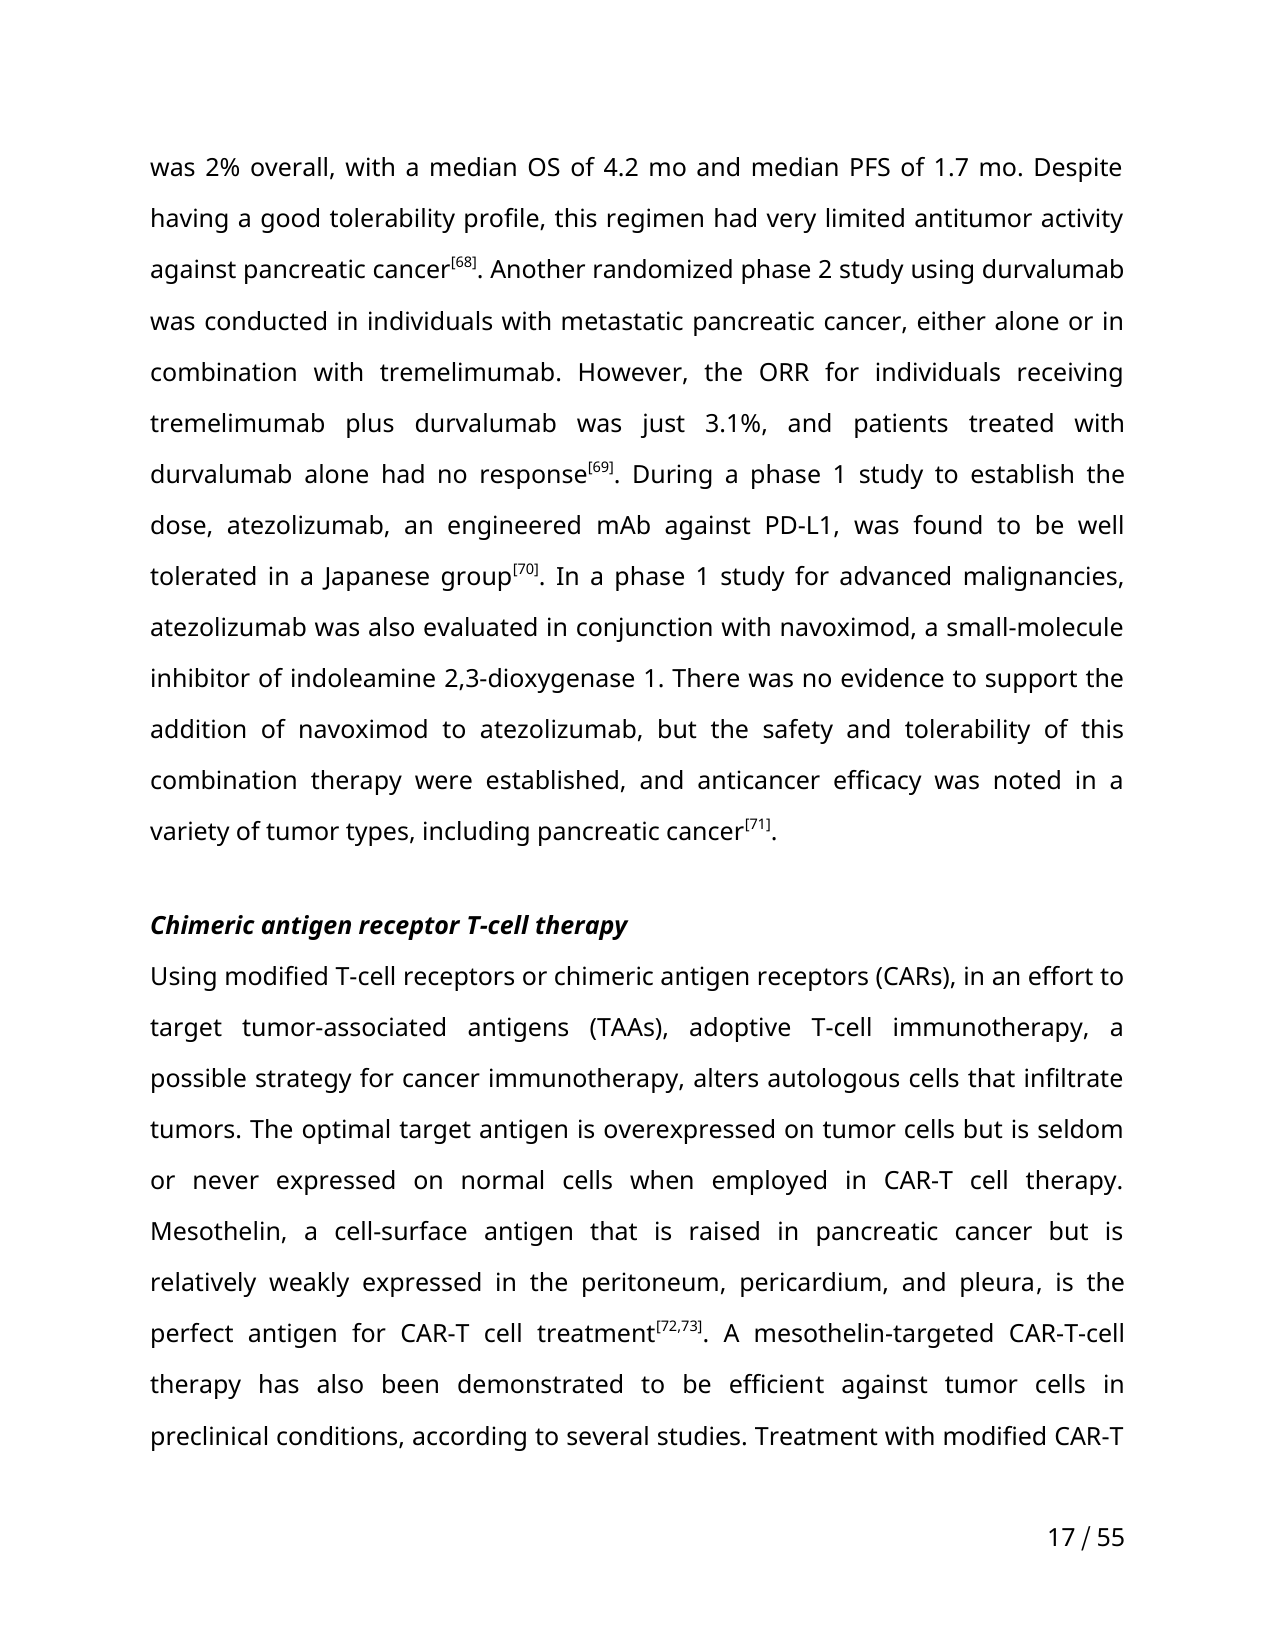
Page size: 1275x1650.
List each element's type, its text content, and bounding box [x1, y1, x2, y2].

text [150, 150, 1125, 848]
text Chimeric antigen receptor T-cell therapy [150, 908, 1125, 942]
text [150, 959, 1125, 1452]
